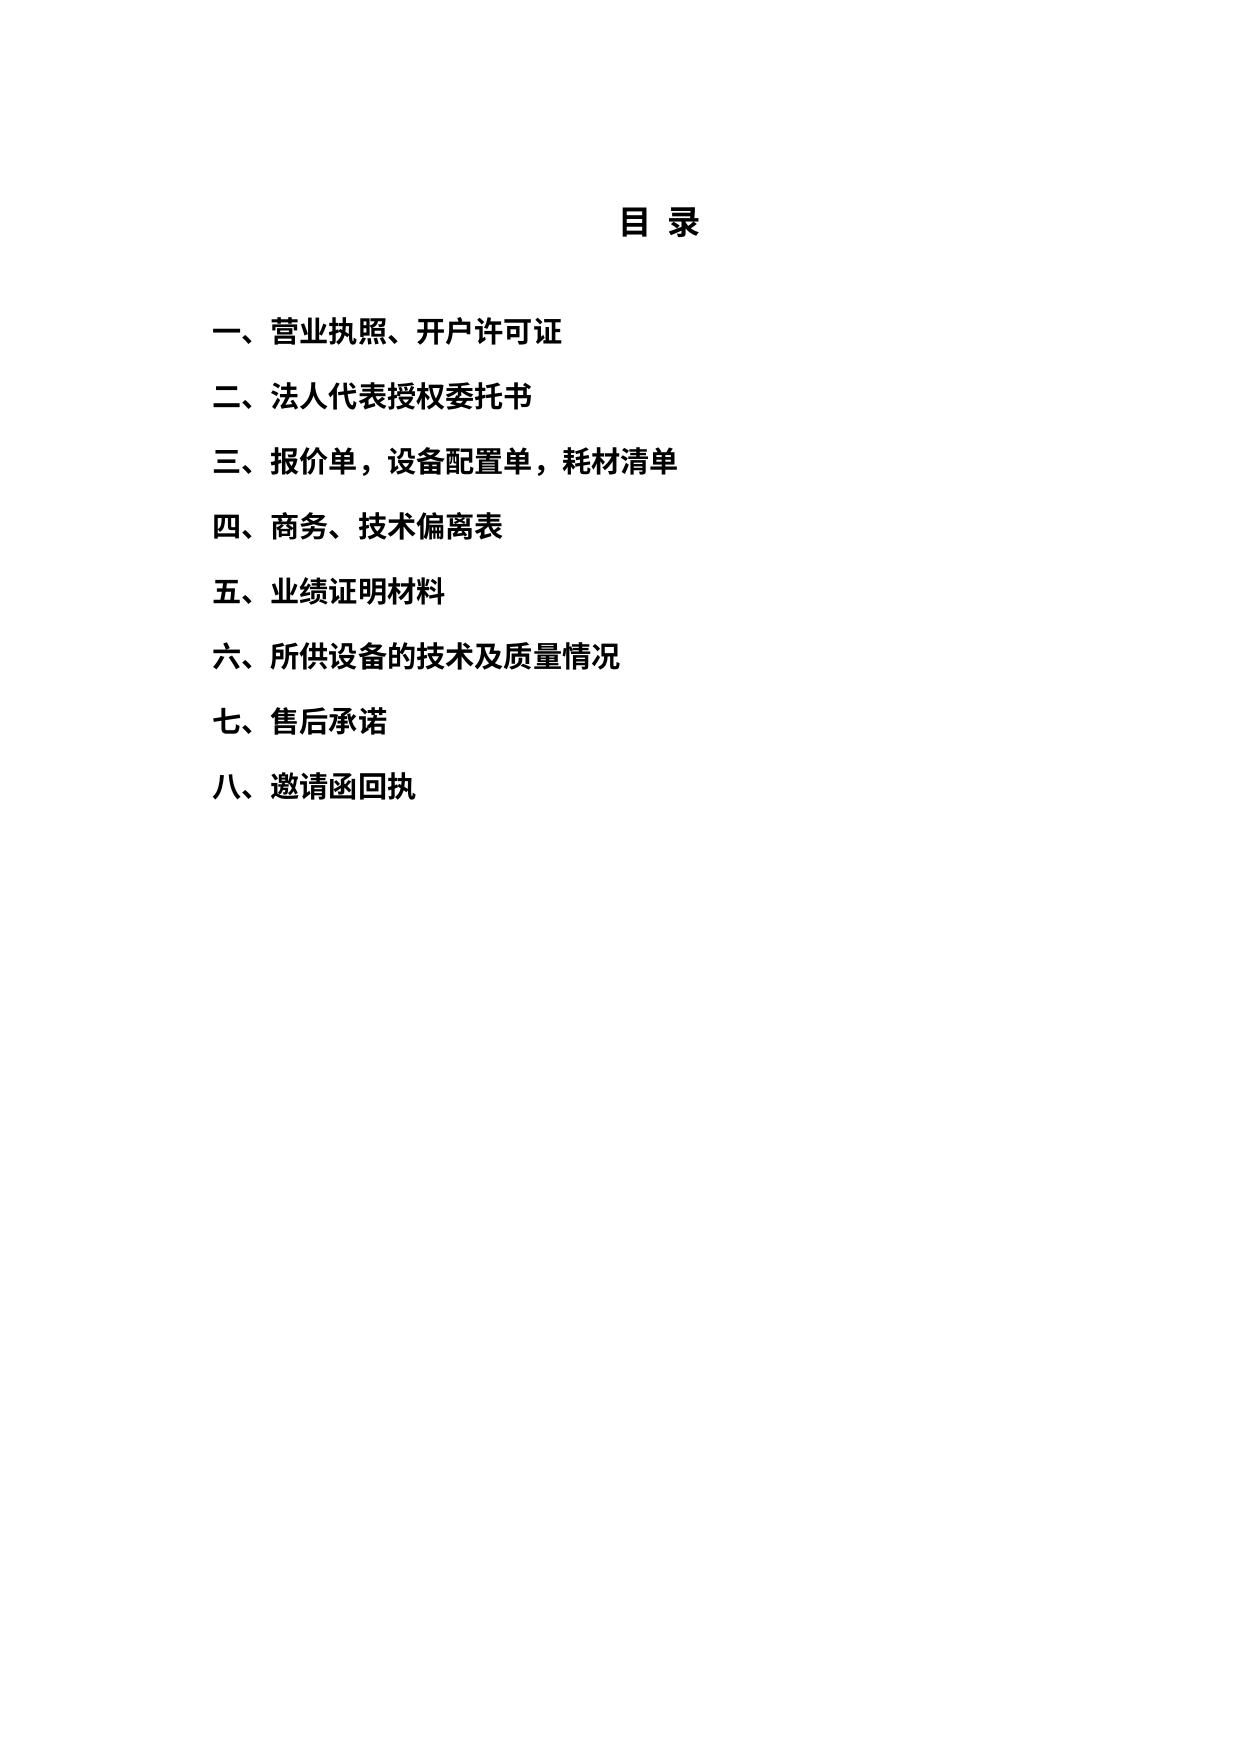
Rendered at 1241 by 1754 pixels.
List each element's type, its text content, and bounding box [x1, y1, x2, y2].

text 五、业绩证明材料 [153, 557, 1098, 622]
text 四、商务、技术偏离表 [153, 492, 1098, 557]
text 二、法人代表授权委托书 [153, 362, 1098, 427]
text 一、营业执照、开户许可证 [153, 297, 1098, 362]
text 八、邀请函回执 [153, 752, 1098, 817]
text 目 录 [153, 187, 1098, 252]
text 六、所供设备的技术及质量情况 [153, 622, 1098, 687]
text 三、报价单，设备配置单，耗材清单 [153, 427, 1098, 492]
text 七、售后承诺 [153, 687, 1098, 752]
